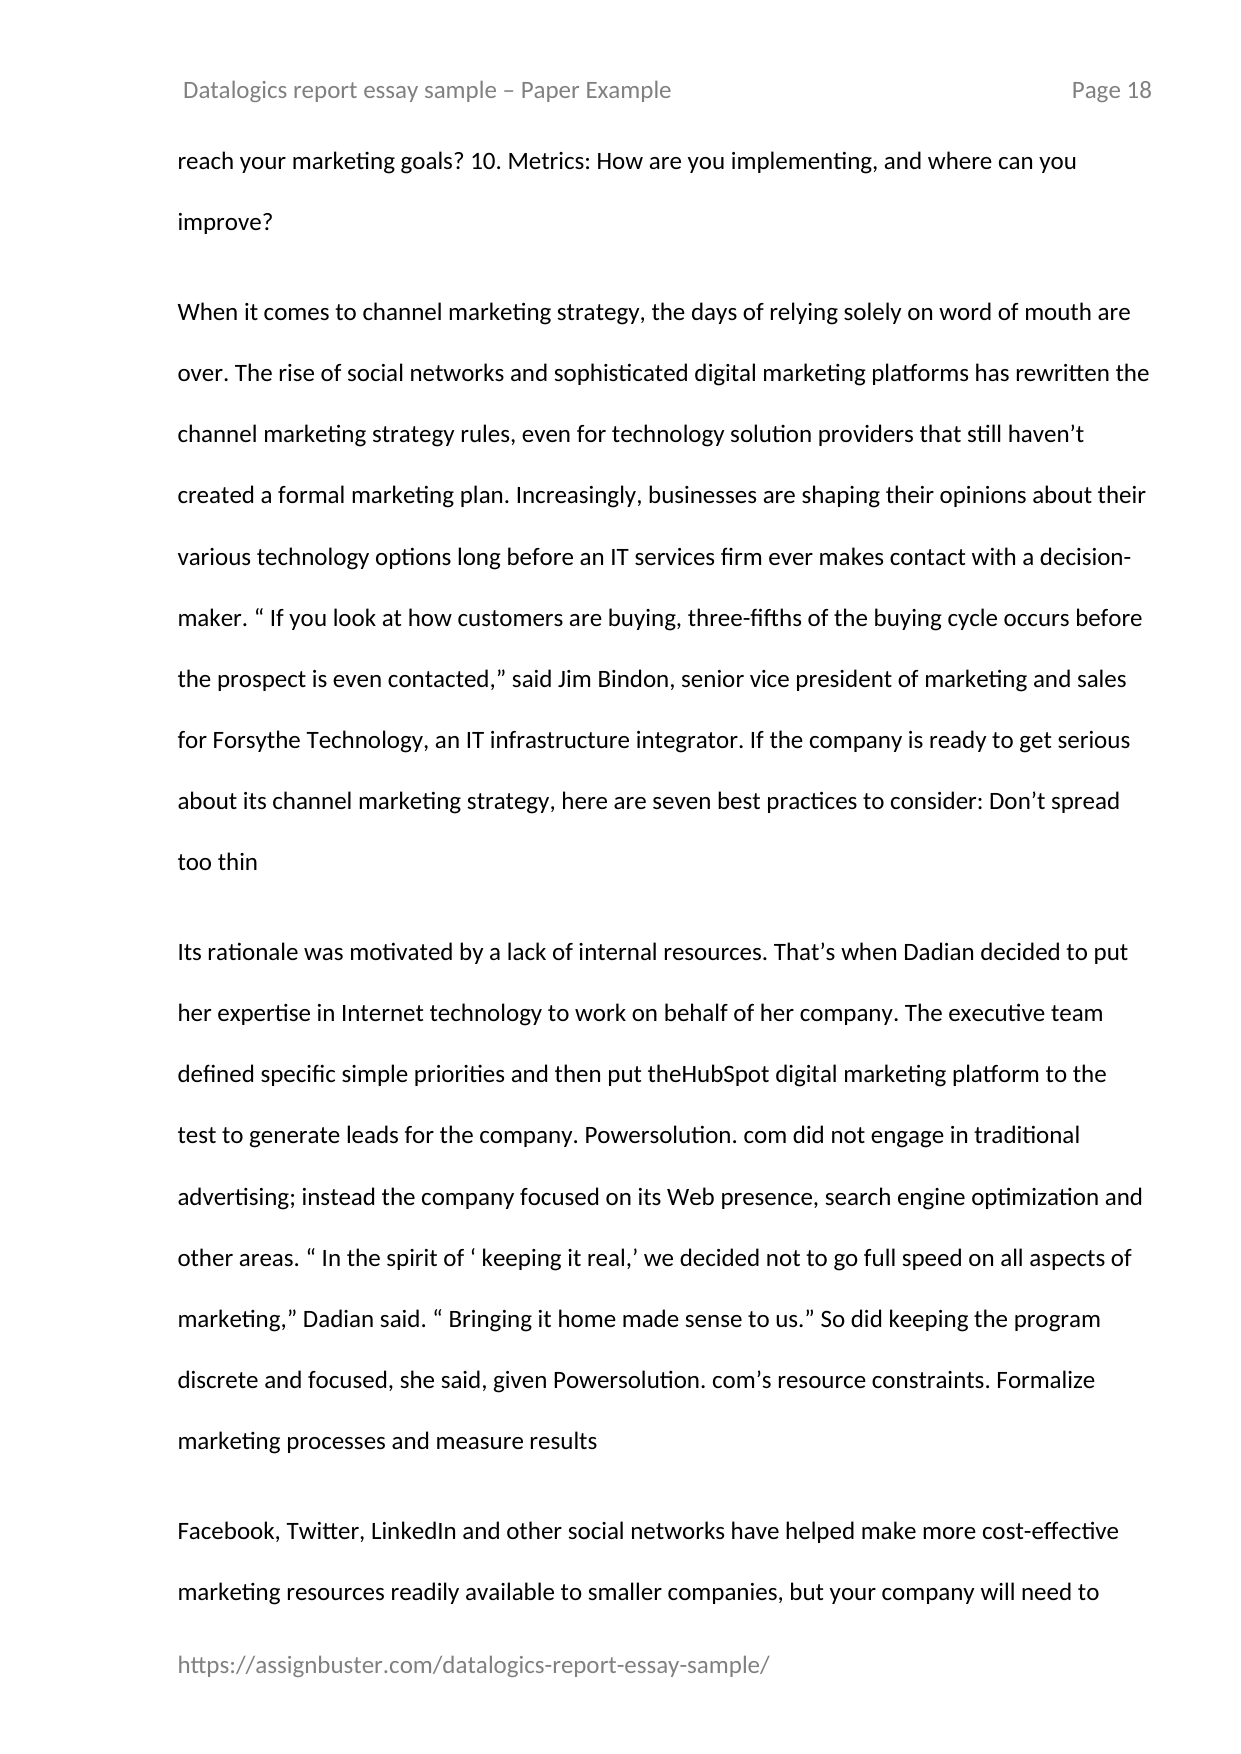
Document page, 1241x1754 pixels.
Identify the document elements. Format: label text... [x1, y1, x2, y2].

text Its rationale was motivated by a lack of internal resources. That’s when Dadian decided to put her expertise in Internet technology to work on behalf of her company. The executive team defined specific simple priorities and then put theHubSpot digital marketing platform to the test to generate leads for the company. Powersolution. com did not engage in traditional advertising; instead the company focused on its Web presence, search engine optimization and other areas. “ In the spirit of ‘ keeping it real,’ we decided not to go full speed on all aspects of marketing,” Dadian said. “ Bringing it home made sense to us.” So did keeping the program discrete and focused, she said, given Powersolution. com’s resource constraints. Formalize marketing processes and measure results [177, 936, 1152, 1455]
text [177, 145, 1152, 237]
text When it comes to channel marketing strategy, the days of relying solely on word of mouth are over. The rise of social networks and sophisticated digital marketing platforms has rewritten the channel marketing strategy rules, even for technology solution providers that still haven’t created a formal marketing plan. Increasingly, businesses are shaping their opinions about their various technology options long before an IT services firm ever makes contact with a decision-maker. “ If you look at how customers are buying, three-fifths of the buying cycle occurs before the prospect is even contacted,” said Jim Bindon, senior vice president of marketing and sales for Forsythe Technology, an IT infrastructure integrator. If the company is ready to get serious about its channel marketing strategy, here are seven best practices to consider: Don’t spread too thin [177, 297, 1152, 876]
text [177, 1515, 1152, 1607]
